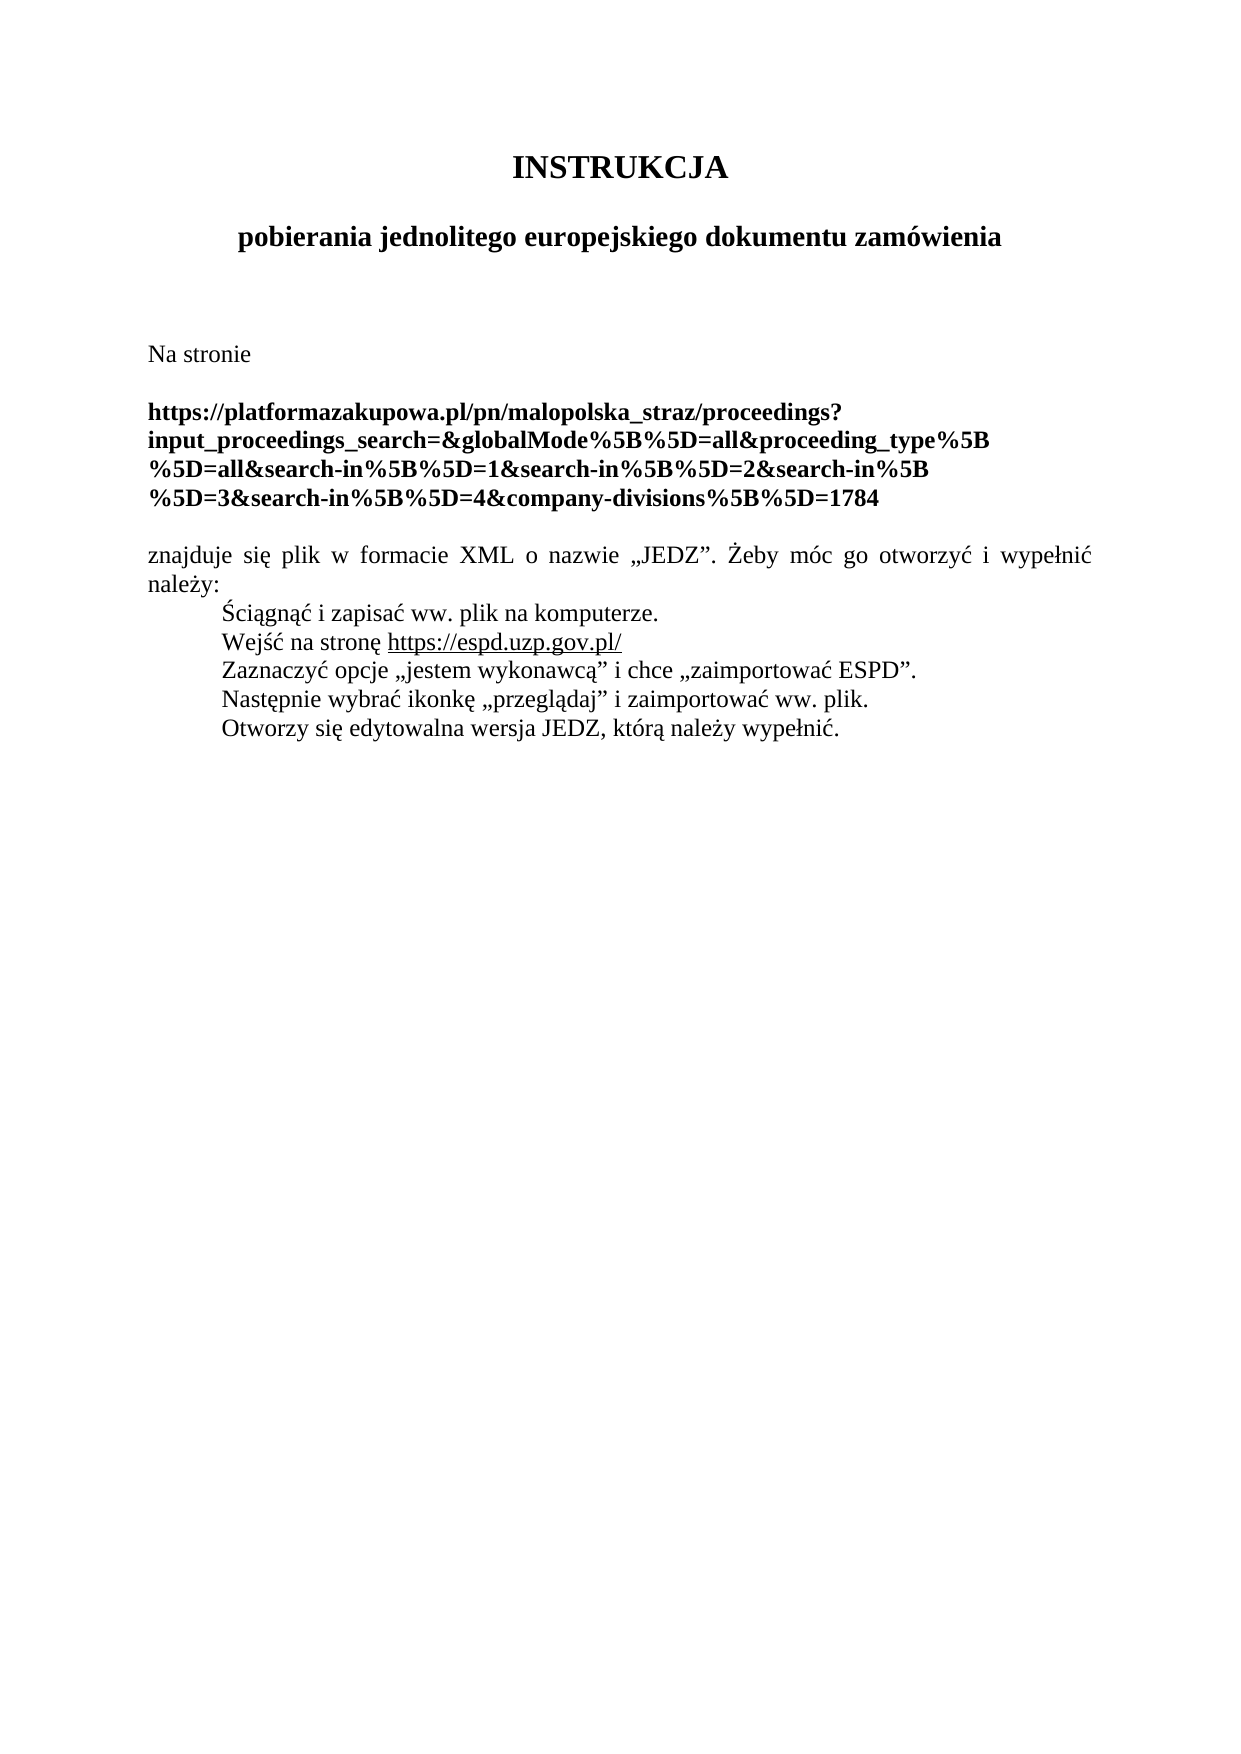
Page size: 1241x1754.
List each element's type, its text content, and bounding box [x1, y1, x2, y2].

list Następnie wybrać ikonkę „przeglądaj” i zaimportować ww. plik. [148, 684, 1093, 713]
list Wejść na stronę https://espd.uzp.gov.pl/ [148, 627, 1093, 656]
text https://platformazakupowa.pl/pn/malopolska_straz/proceedings?input_proceedings_search=&globalMode%5B%5D=all&proceeding_type%5B%5D=all&search-in%5B%5D=1&search-in%5B%5D=2&search-in%5B%5D=3&search-in%5B%5D=4&company-divisions%5B%5D=1784 [148, 397, 1093, 512]
text pobierania jednolitego europejskiego dokumentu zamówienia [148, 219, 1093, 253]
list Otworzy się edytowalna wersja JEDZ, którą należy wypełnić. [148, 713, 1093, 742]
list Ściągnąć i zapisać ww. plik na komputerze. [148, 598, 1093, 627]
text Na stronie [148, 339, 1093, 368]
text znajduje się plik w formacie XML o nazwie „JEDZ”. Żeby móc go otworzyć i wypełnić należy: [148, 541, 1093, 598]
text INSTRUKCJA [148, 148, 1093, 186]
list Zaznaczyć opcje „jestem wykonawcą” i chce „zaimportować ESPD”. [148, 656, 1093, 684]
